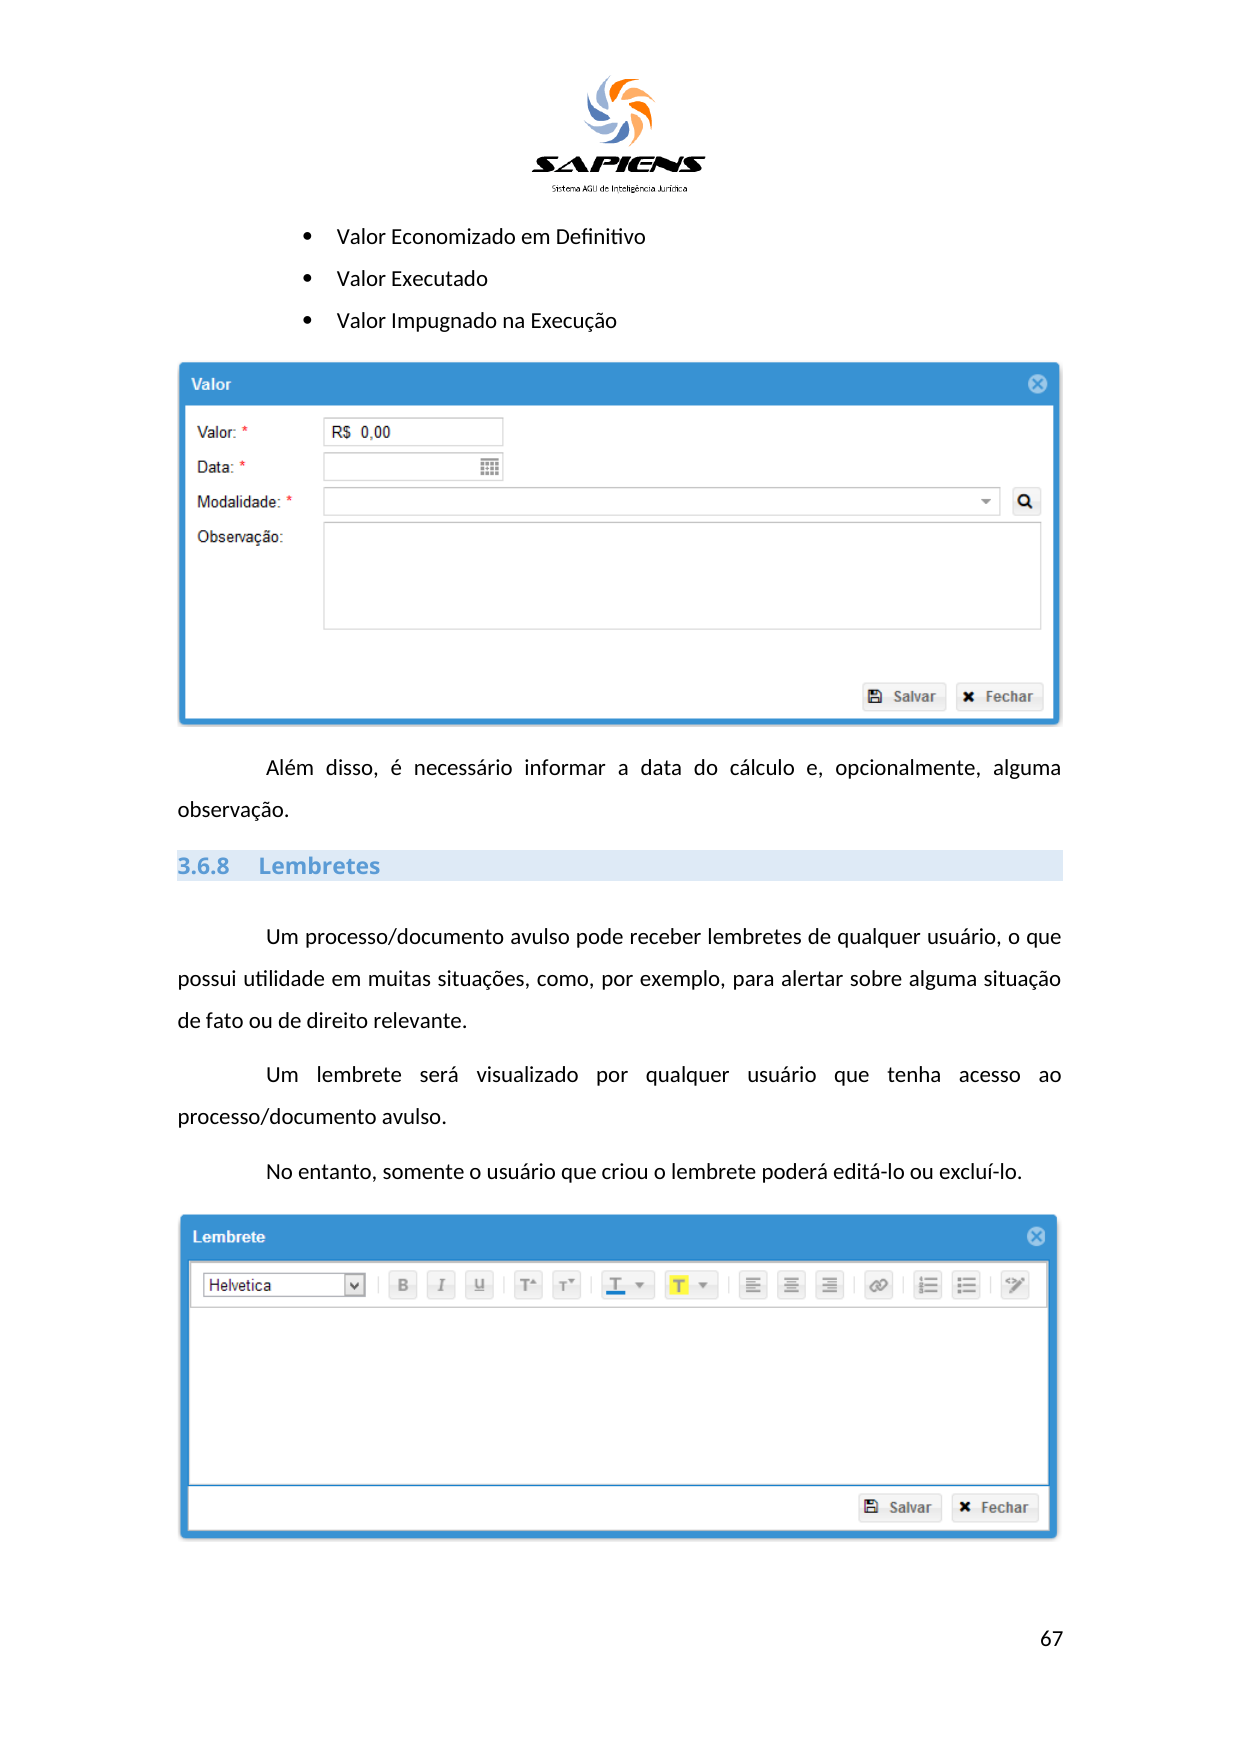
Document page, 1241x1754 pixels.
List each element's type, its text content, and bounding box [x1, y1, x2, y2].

text No entanto, somente o usuário que criou o lembrete poderá editá-lo ou excluí-lo. [177, 1157, 1063, 1185]
picture [177, 1211, 1063, 1542]
text Um lembrete será visualizado por qualquer usuário que tenha acesso ao processo/documento avulso. [177, 1060, 1063, 1130]
picture [529, 73, 711, 194]
picture [177, 360, 1063, 727]
text Além disso, é necessário informar a data do cálculo e, opcionalmente, alguma observação. [177, 753, 1063, 823]
list Valor Executado [303, 264, 1063, 292]
list Valor Impugnado na Execução [303, 306, 1063, 334]
text Um processo/documento avulso pode receber lembretes de qualquer usuário, o que possui utilidade em muitas situações, como, por exemplo, para alertar sobre alguma situação de fato ou de direito relevante. [177, 922, 1063, 1034]
subtitle Lembretes [177, 850, 1063, 881]
list Valor Economizado em Definitivo [303, 222, 1063, 250]
